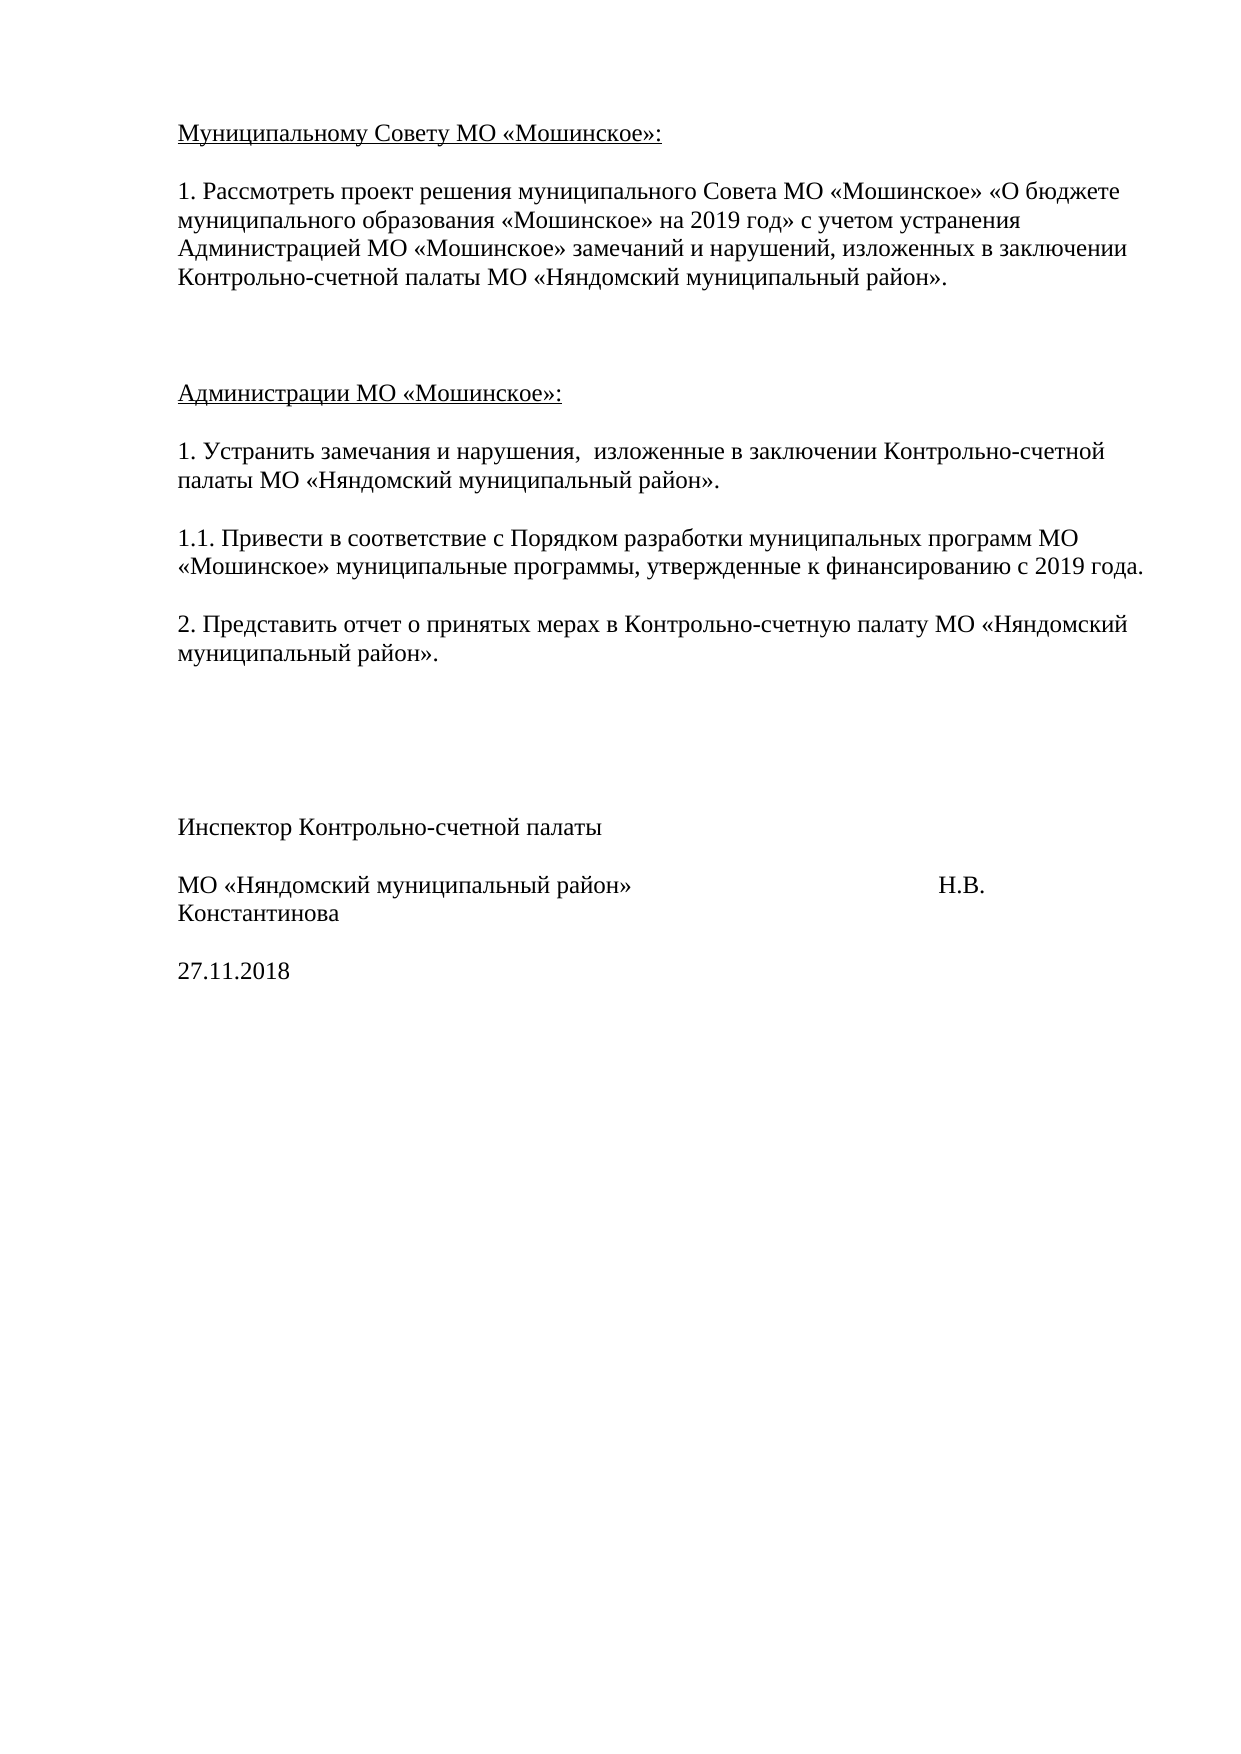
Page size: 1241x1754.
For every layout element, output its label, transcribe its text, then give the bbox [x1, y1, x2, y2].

text Инспектор Контрольно-счетной палаты [177, 812, 1152, 841]
text МО «Няндомский муниципальный район» Н.В. Константинова [177, 870, 1152, 927]
text Администрации МО «Мошинское»: [177, 378, 1152, 407]
text Муниципальному Совету МО «Мошинское»: [177, 118, 1152, 147]
text 2. Представить отчет о принятых мерах в Контрольно-счетную палату МО «Няндомский муниципальный район». [177, 609, 1152, 667]
text 1.1. Привести в соответствие с Порядком разработки муниципальных программ МО «Мошинское» муниципальные программы, утвержденные к финансированию с 2019 года. [177, 523, 1152, 580]
text 1. Рассмотреть проект решения муниципального Совета МО «Мошинское» «О бюджете муниципального образования «Мошинское» на 2019 год» с учетом устранения Администрацией МО «Мошинское» замечаний и нарушений, изложенных в заключении Контрольно-счетной палаты МО «Няндомский муниципальный район». [177, 176, 1152, 291]
text 1. Устранить замечания и нарушения, изложенные в заключении Контрольно-счетной палаты МО «Няндомский муниципальный район». [177, 436, 1152, 493]
text 27.11.2018 [177, 956, 1152, 985]
